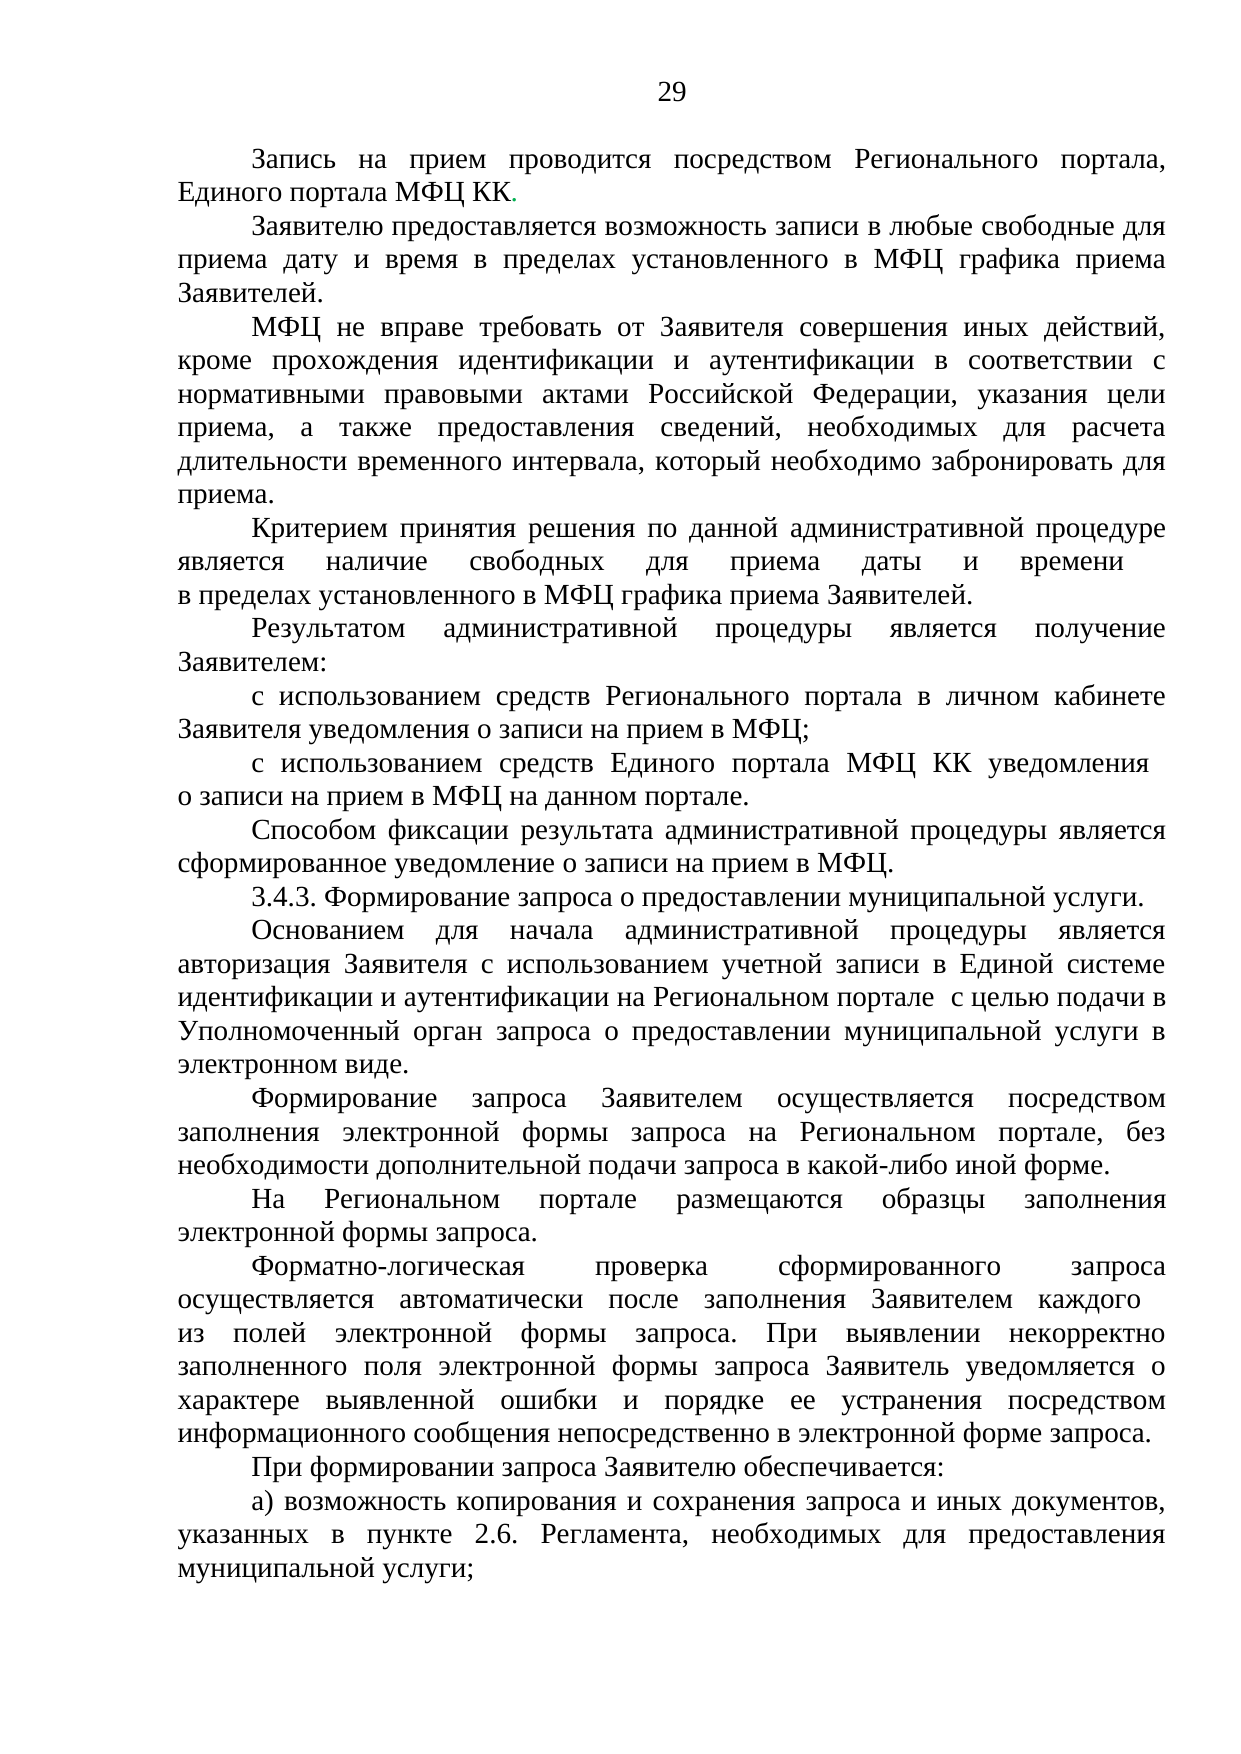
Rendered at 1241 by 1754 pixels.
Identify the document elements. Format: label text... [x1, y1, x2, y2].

text Критерием принятия решения по данной административной процедуре является наличие свободных для приема даты и времени в пределах установленного в МФЦ графика приема Заявителей. [177, 510, 1167, 611]
text Формирование запроса Заявителем осуществляется посредством заполнения электронной формы запроса на Региональном портале, без необходимости дополнительной подачи запроса в какой-либо иной форме. [177, 1080, 1167, 1181]
text На Региональном портале размещаются образцы заполнения электронной формы запроса. [177, 1181, 1167, 1248]
text с использованием средств Единого портала МФЦ КК уведомления о записи на прием в МФЦ на данном портале. [177, 745, 1167, 812]
text а) возможность копирования и сохранения запроса и иных документов, указанных в пункте 2.6. Регламента, необходимых для предоставления муниципальной услуги; [177, 1483, 1167, 1583]
text 3.4.3. Формирование запроса о предоставлении муниципальной услуги. [177, 879, 1167, 912]
text Результатом административной процедуры является получение Заявителем: [177, 611, 1167, 678]
text Основанием для начала административной процедуры является авторизация Заявителя с использованием учетной записи в Единой системе идентификации и аутентификации на Региональном портале с целью подачи в Уполномоченный орган запроса о предоставлении муниципальной услуги в электронном виде. [177, 912, 1167, 1080]
text Заявителю предоставляется возможность записи в любые свободные для приема дату и время в пределах установленного в МФЦ графика приема Заявителей. [177, 208, 1167, 309]
text При формировании запроса Заявителю обеспечивается: [177, 1449, 1167, 1483]
text Запись на прием проводится посредством Регионального портала, Единого портала МФЦ КК. [177, 141, 1167, 208]
text с использованием средств Регионального портала в личном кабинете Заявителя уведомления о записи на прием в МФЦ; [177, 678, 1167, 745]
text Способом фиксации результата административной процедуры является сформированное уведомление о записи на прием в МФЦ. [177, 812, 1167, 879]
text МФЦ не вправе требовать от Заявителя совершения иных действий, кроме прохождения идентификации и аутентификации в соответствии с нормативными правовыми актами Российской Федерации, указания цели приема, а также предоставления сведений, необходимых для расчета длительности временного интервала, который необходимо забронировать для приема. [177, 309, 1167, 510]
text Форматно-логическая проверка сформированного запроса осуществляется автоматически после заполнения Заявителем каждого из полей электронной формы запроса. При выявлении некорректно заполненного поля электронной формы запроса Заявитель уведомляется о характере выявленной ошибки и порядке ее устранения посредством информационного сообщения непосредственно в электронной форме запроса. [177, 1248, 1167, 1449]
